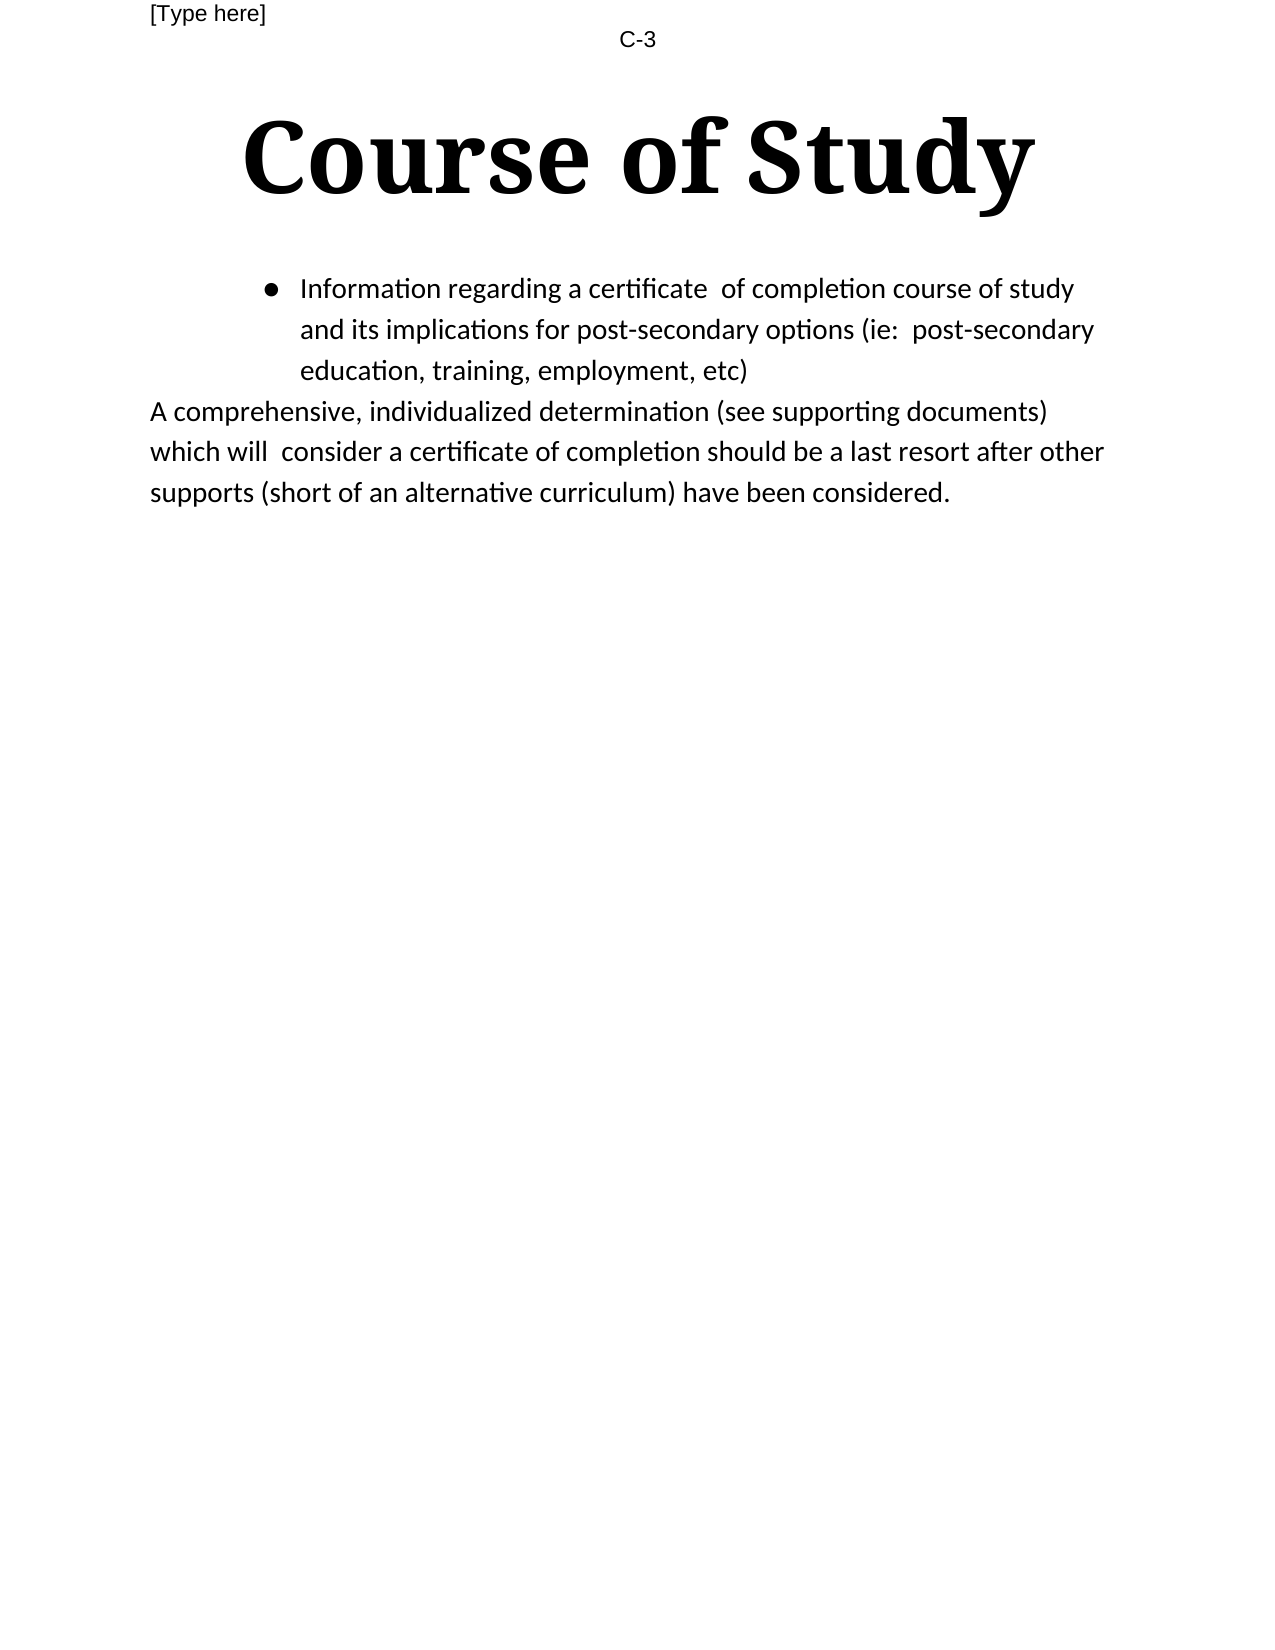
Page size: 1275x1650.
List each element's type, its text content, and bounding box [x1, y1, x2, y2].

list Information regarding a certificate of completion course of study and its implications for post-secondary options (ie: post-secondary education, training, employment, etc) [262, 270, 1125, 387]
text A comprehensive, individualized determination (see supporting documents) which will consider a certificate of completion should be a last resort after other supports (short of an alternative curriculum) have been considered. [150, 393, 1125, 510]
